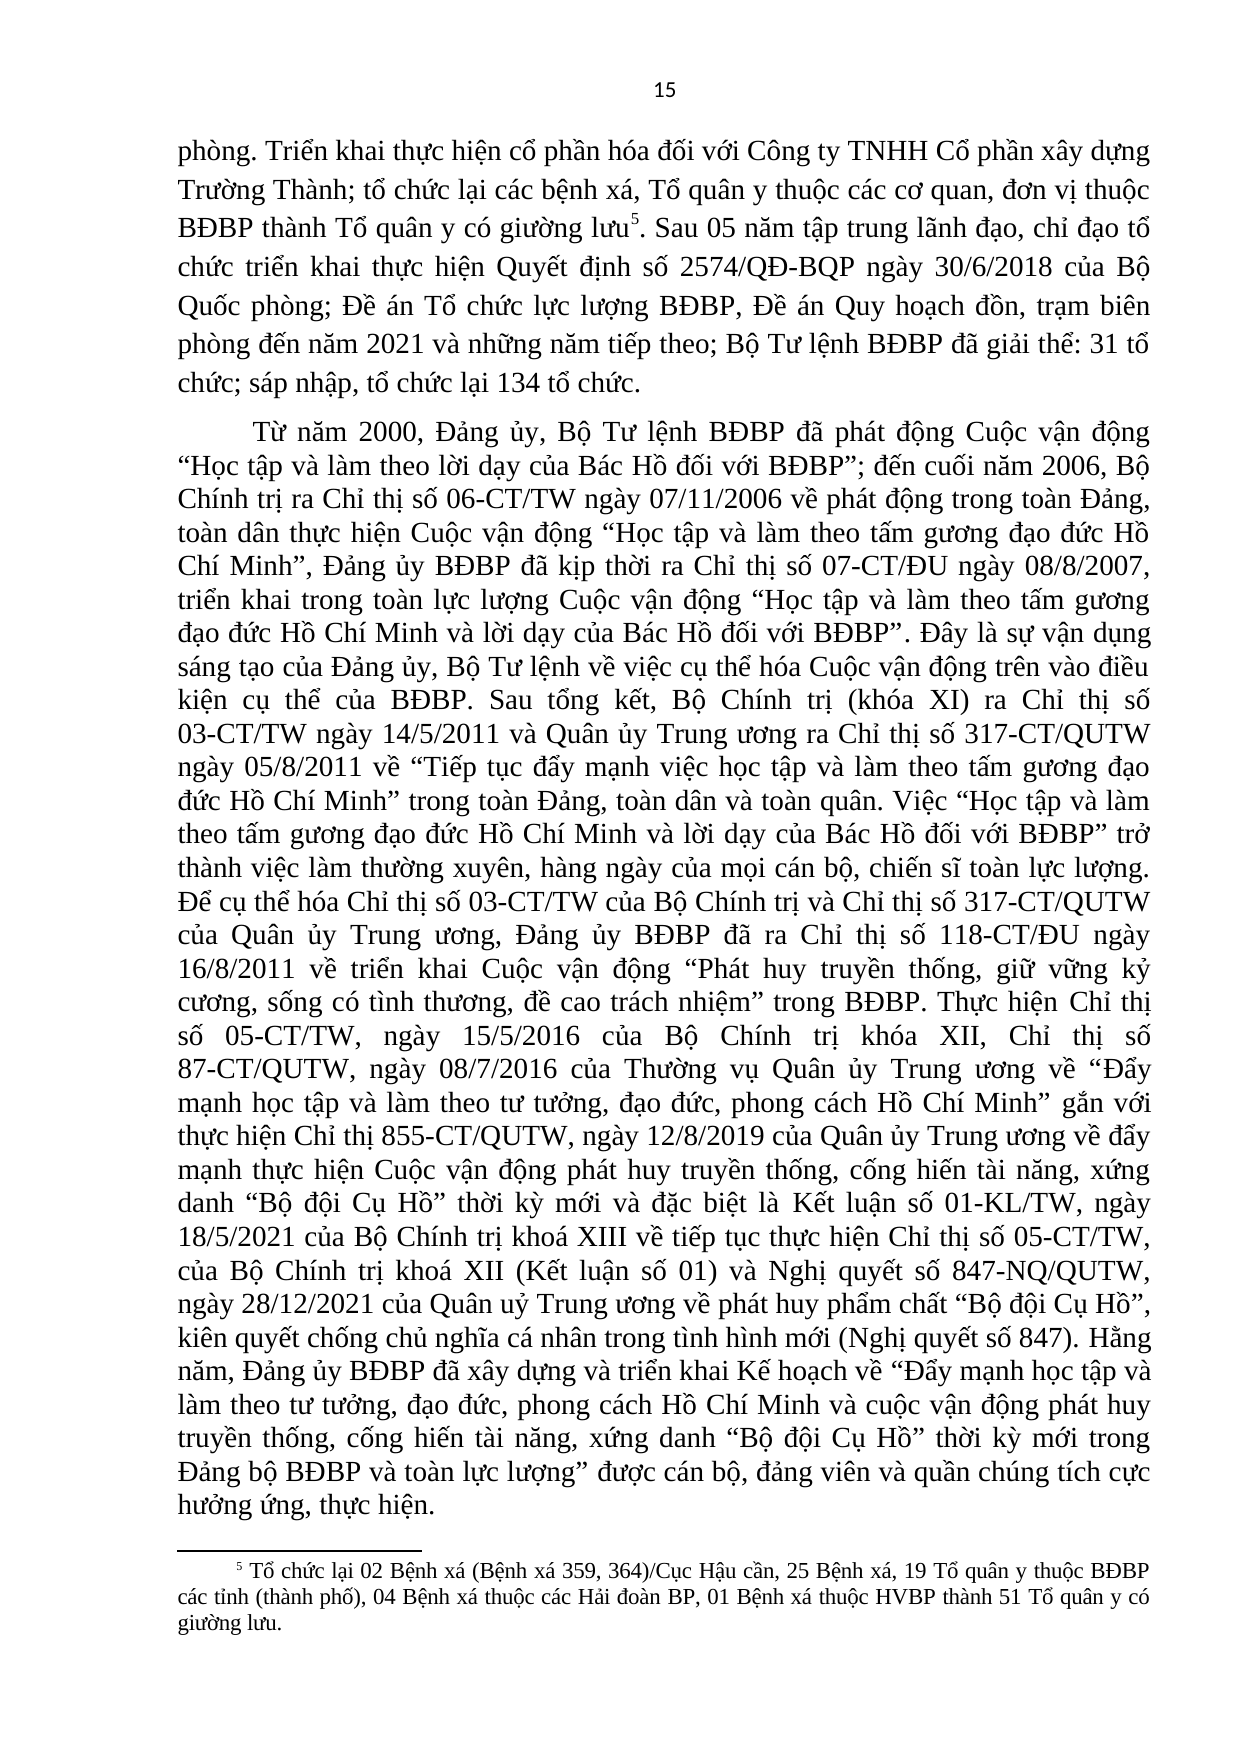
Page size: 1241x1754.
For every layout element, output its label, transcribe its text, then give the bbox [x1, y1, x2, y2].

text Từ năm 2000, Đảng ủy, Bộ Tư lệnh BĐBP đã phát động Cuộc vận động “Học tập và làm theo lời dạy của Bác Hồ đối với BĐBP”; đến cuối năm 2006, Bộ Chính trị ra Chỉ thị số 06-CT/TW ngày 07/11/2006 về phát động trong toàn Đảng, toàn dân thực hiện Cuộc vận động “Học tập và làm theo tấm gương đạo đức Hồ Chí Minh”, Đảng ủy BĐBP đã kịp thời ra Chỉ thị số 07-CT/ĐU ngày 08/8/2007, triển khai trong toàn lực lượng Cuộc vận động “Học tập và làm theo tấm gương đạo đức Hồ Chí Minh và lời dạy của Bác Hồ đối với BĐBP”. Đây là sự vận dụng sáng tạo của Đảng ủy, Bộ Tư lệnh về việc cụ thể hóa Cuộc vận động trên vào điều kiện cụ thể của BĐBP. Sau tổng kết, Bộ Chính trị (khóa XI) ra Chỉ thị số 03-CT/TW ngày 14/5/2011 và Quân ủy Trung ương ra Chỉ thị số 317-CT/QUTW ngày 05/8/2011 về “Tiếp tục đẩy mạnh việc học tập và làm theo tấm gương đạo đức Hồ Chí Minh” trong toàn Đảng, toàn dân và toàn quân. Việc “Học tập và làm theo tấm gương đạo đức Hồ Chí Minh và lời dạy của Bác Hồ đối với BĐBP” trở thành việc làm thường xuyên, hàng ngày của mọi cán bộ, chiến sĩ toàn lực lượng. Để cụ thể hóa Chỉ thị số 03-CT/TW của Bộ Chính trị và Chỉ thị số 317-CT/QUTW của Quân ủy Trung ương, Đảng ủy BĐBP đã ra Chỉ thị số 118-CT/ĐU ngày 16/8/2011 về triển khai Cuộc vận động “Phát huy truyền thống, giữ vững kỷ cương, sống có tình thương, đề cao trách nhiệm” trong BĐBP. Thực hiện Chỉ thị số 05-CT/TW, ngày 15/5/2016 của Bộ Chính trị khóa XII, Chỉ thị số 87-CT/QUTW, ngày 08/7/2016 của Thường vụ Quân ủy Trung ương về “Đẩy mạnh học tập và làm theo tư tưởng, đạo đức, phong cách Hồ Chí Minh” gắn với thực hiện Chỉ thị 855-CT/QUTW, ngày 12/8/2019 của Quân ủy Trung ương về đẩy mạnh thực hiện Cuộc vận động phát huy truyền thống, cống hiến tài năng, xứng danh “Bộ đội Cụ Hồ” thời kỳ mới và đặc biệt là Kết luận số 01-KL/TW, ngày 18/5/2021 của Bộ Chính trị khoá XIII về tiếp tục thực hiện Chỉ thị số 05-CT/TW, của Bộ Chính trị khoá XII (Kết luận số 01) và Nghị quyết số 847-NQ/QUTW, ngày 28/12/2021 của Quân uỷ Trung ương về phát huy phẩm chất “Bộ đội Cụ Hồ”, kiên quyết chống chủ nghĩa cá nhân trong tình hình mới (Nghị quyết số 847). Hằng năm, Đảng ủy BĐBP đã xây dựng và triển khai Kế hoạch về “Đẩy mạnh học tập và làm theo tư tưởng, đạo đức, phong cách Hồ Chí Minh và cuộc vận động phát huy truyền thống, cống hiến tài năng, xứng danh “Bộ đội Cụ Hồ” thời kỳ mới trong Đảng bộ BĐBP và toàn lực lượng” được cán bộ, đảng viên và quần chúng tích cực hưởng ứng, thực hiện. [177, 414, 1152, 1521]
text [177, 131, 1152, 399]
